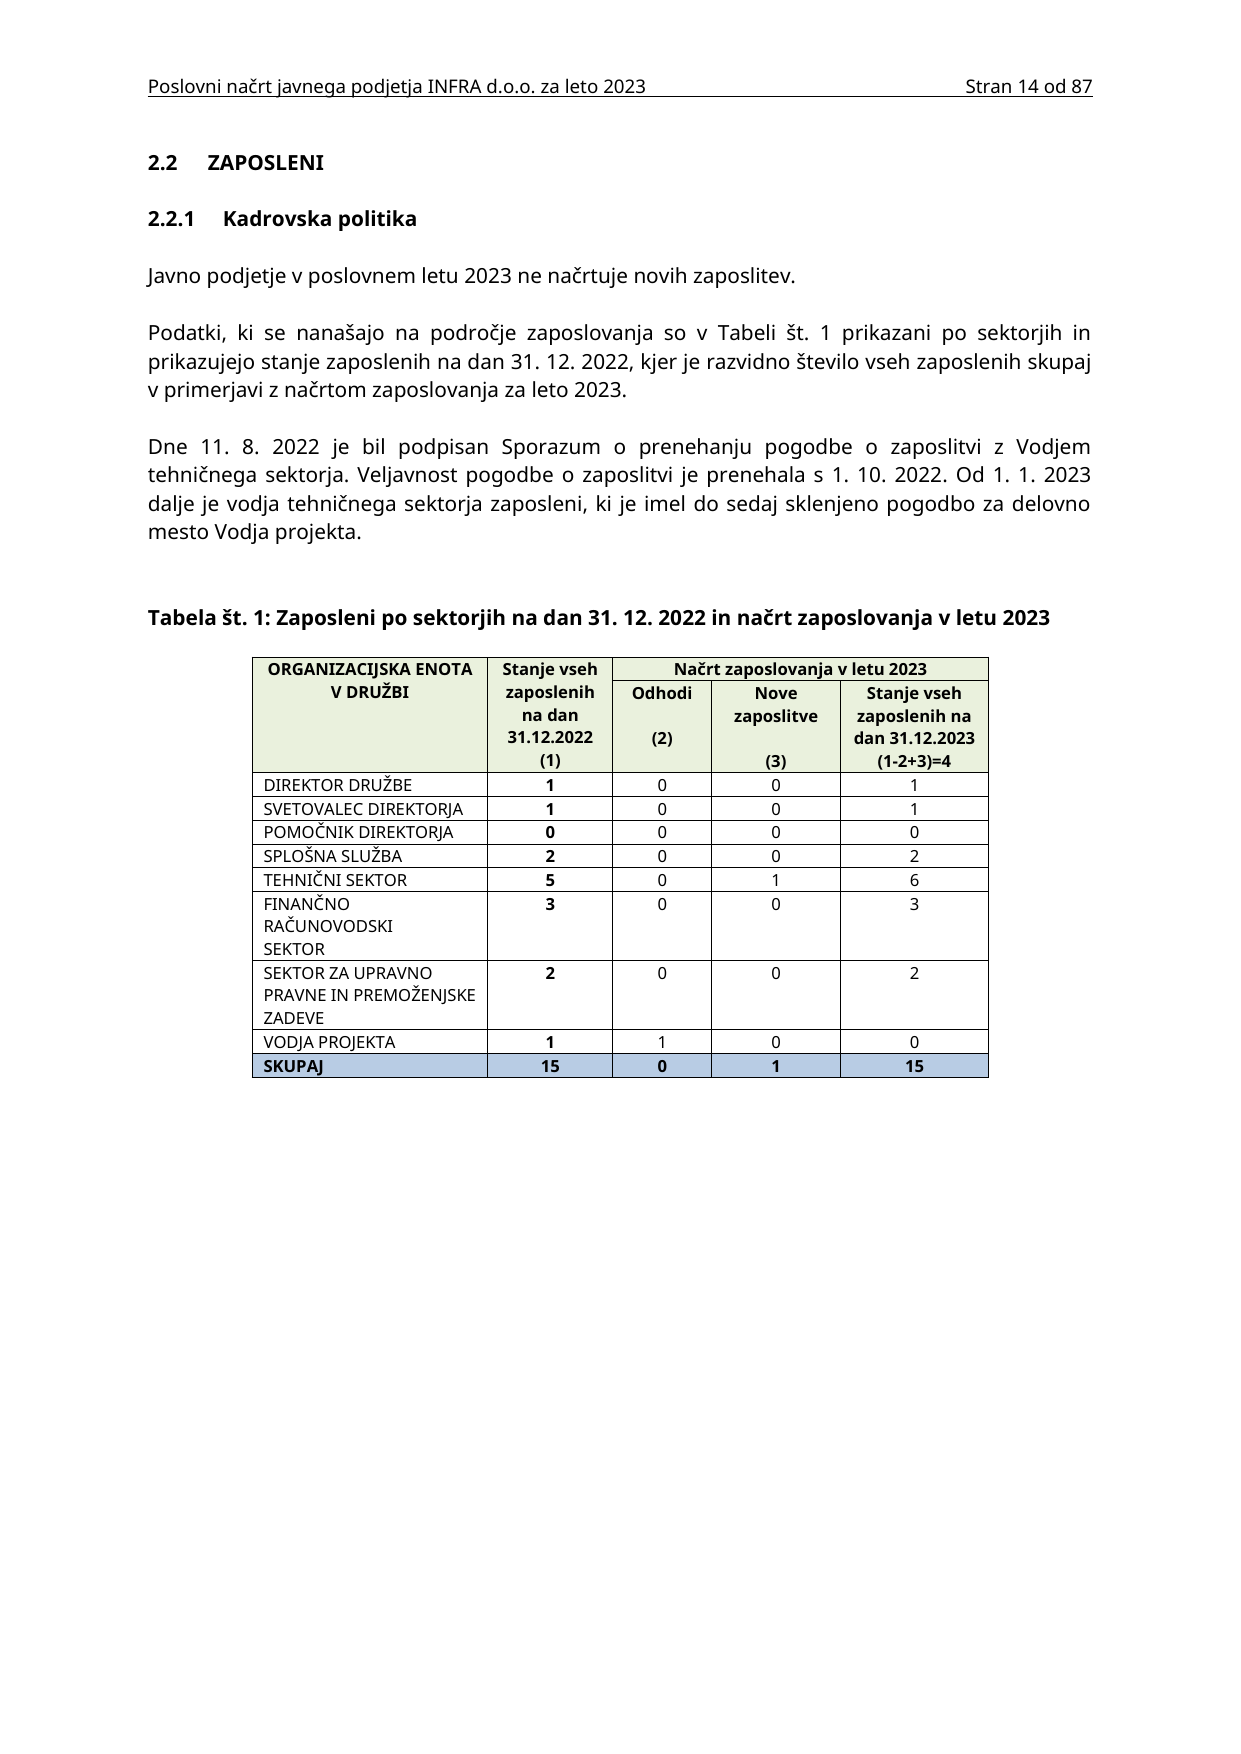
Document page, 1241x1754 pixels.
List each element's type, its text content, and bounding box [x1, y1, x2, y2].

table_cell 0 [712, 961, 840, 1029]
table_cell 5 [488, 868, 612, 891]
table_cell 1 [613, 1030, 711, 1053]
table_cell 0 [613, 773, 711, 796]
text Javno podjetje v poslovnem letu 2023 ne načrtuje novih zaposlitev. [148, 261, 1092, 290]
table_cell 15 [841, 1054, 988, 1077]
table_cell 15 [488, 1054, 612, 1077]
table_cell DIREKTOR DRUŽBE [253, 773, 487, 796]
table_cell SKUPAJ [253, 1054, 487, 1077]
table_cell 2 [488, 961, 612, 1029]
table_cell 6 [841, 868, 988, 891]
table_cell 0 [712, 773, 840, 796]
table_cell TEHNIČNI SEKTOR [253, 868, 487, 891]
table_cell 1 [841, 797, 988, 820]
table_cell 0 [841, 1030, 988, 1053]
subtitle Kadrovska politika [148, 204, 1092, 233]
table_cell 0 [613, 1054, 711, 1077]
table_cell 1 [488, 773, 612, 796]
table_cell 1 [712, 1054, 840, 1077]
table_header Stanje vseh zaposlenih na dan 31.12.2022 (1) [488, 658, 612, 772]
table_cell SVETOVALEC DIREKTORJA [253, 797, 487, 820]
table_cell VODJA PROJEKTA [253, 1030, 487, 1053]
table_cell 0 [613, 845, 711, 867]
table_cell SEKTOR ZA UPRAVNO PRAVNE IN PREMOŽENJSKE ZADEVE [253, 961, 487, 1029]
table_cell 1 [488, 797, 612, 820]
table_cell 2 [841, 845, 988, 867]
table_cell 3 [841, 892, 988, 960]
text Podatki, ki se nanašajo na področje zaposlovanja so v Tabeli št. 1 prikazani po sektorjih in prikazujejo stanje zaposlenih na dan 31. 12. 2022, kjer je razvidno število vseh zaposlenih skupaj v primerjavi z načrtom zaposlovanja za leto 2023. [148, 318, 1092, 404]
subtitle ZAPOSLENI [148, 148, 1092, 176]
table_cell 1 [712, 868, 840, 891]
table_cell 1 [841, 773, 988, 796]
table_cell 0 [712, 892, 840, 960]
table_cell 2 [488, 845, 612, 867]
table_cell 0 [613, 821, 711, 843]
text Tabela št. 1: Zaposleni po sektorjih na dan 31. 12. 2022 in načrt zaposlovanja v letu 2023 [148, 603, 1092, 631]
table_cell 1 [488, 1030, 612, 1053]
table_header Načrt zaposlovanja v letu 2023 [613, 658, 988, 680]
table_cell 0 [841, 821, 988, 843]
table_cell Stanje vseh zaposlenih na dan 31.12.2023 (1-2+3)=4 [841, 681, 988, 772]
table_cell POMOČNIK DIREKTORJA [253, 821, 487, 843]
table_cell 0 [712, 797, 840, 820]
table_cell Nove zaposlitve (3) [712, 681, 840, 772]
table_cell Odhodi (2) [613, 681, 711, 772]
table_cell 0 [613, 961, 711, 1029]
table_cell 0 [712, 845, 840, 867]
table_cell 0 [488, 821, 612, 843]
table_cell 0 [712, 1030, 840, 1053]
table_cell 0 [613, 868, 711, 891]
table_cell 0 [613, 892, 711, 960]
text Dne 11. 8. 2022 je bil podpisan Sporazum o prenehanju pogodbe o zaposlitvi z Vodjem tehničnega sektorja. Veljavnost pogodbe o zaposlitvi je prenehala s 1. 10. 2022. Od 1. 1. 2023 dalje je vodja tehničnega sektorja zaposleni, ki je imel do sedaj sklenjeno pogodbo za delovno mesto Vodja projekta. [148, 432, 1092, 546]
table_cell 3 [488, 892, 612, 960]
table_header ORGANIZACIJSKA ENOTA V DRUŽBI [253, 658, 487, 772]
table_cell 0 [712, 821, 840, 843]
table_cell SPLOŠNA SLUŽBA [253, 845, 487, 867]
table_cell FINANČNO RAČUNOVODSKI SEKTOR [253, 892, 487, 960]
table_cell 0 [613, 797, 711, 820]
table_cell 2 [841, 961, 988, 1029]
